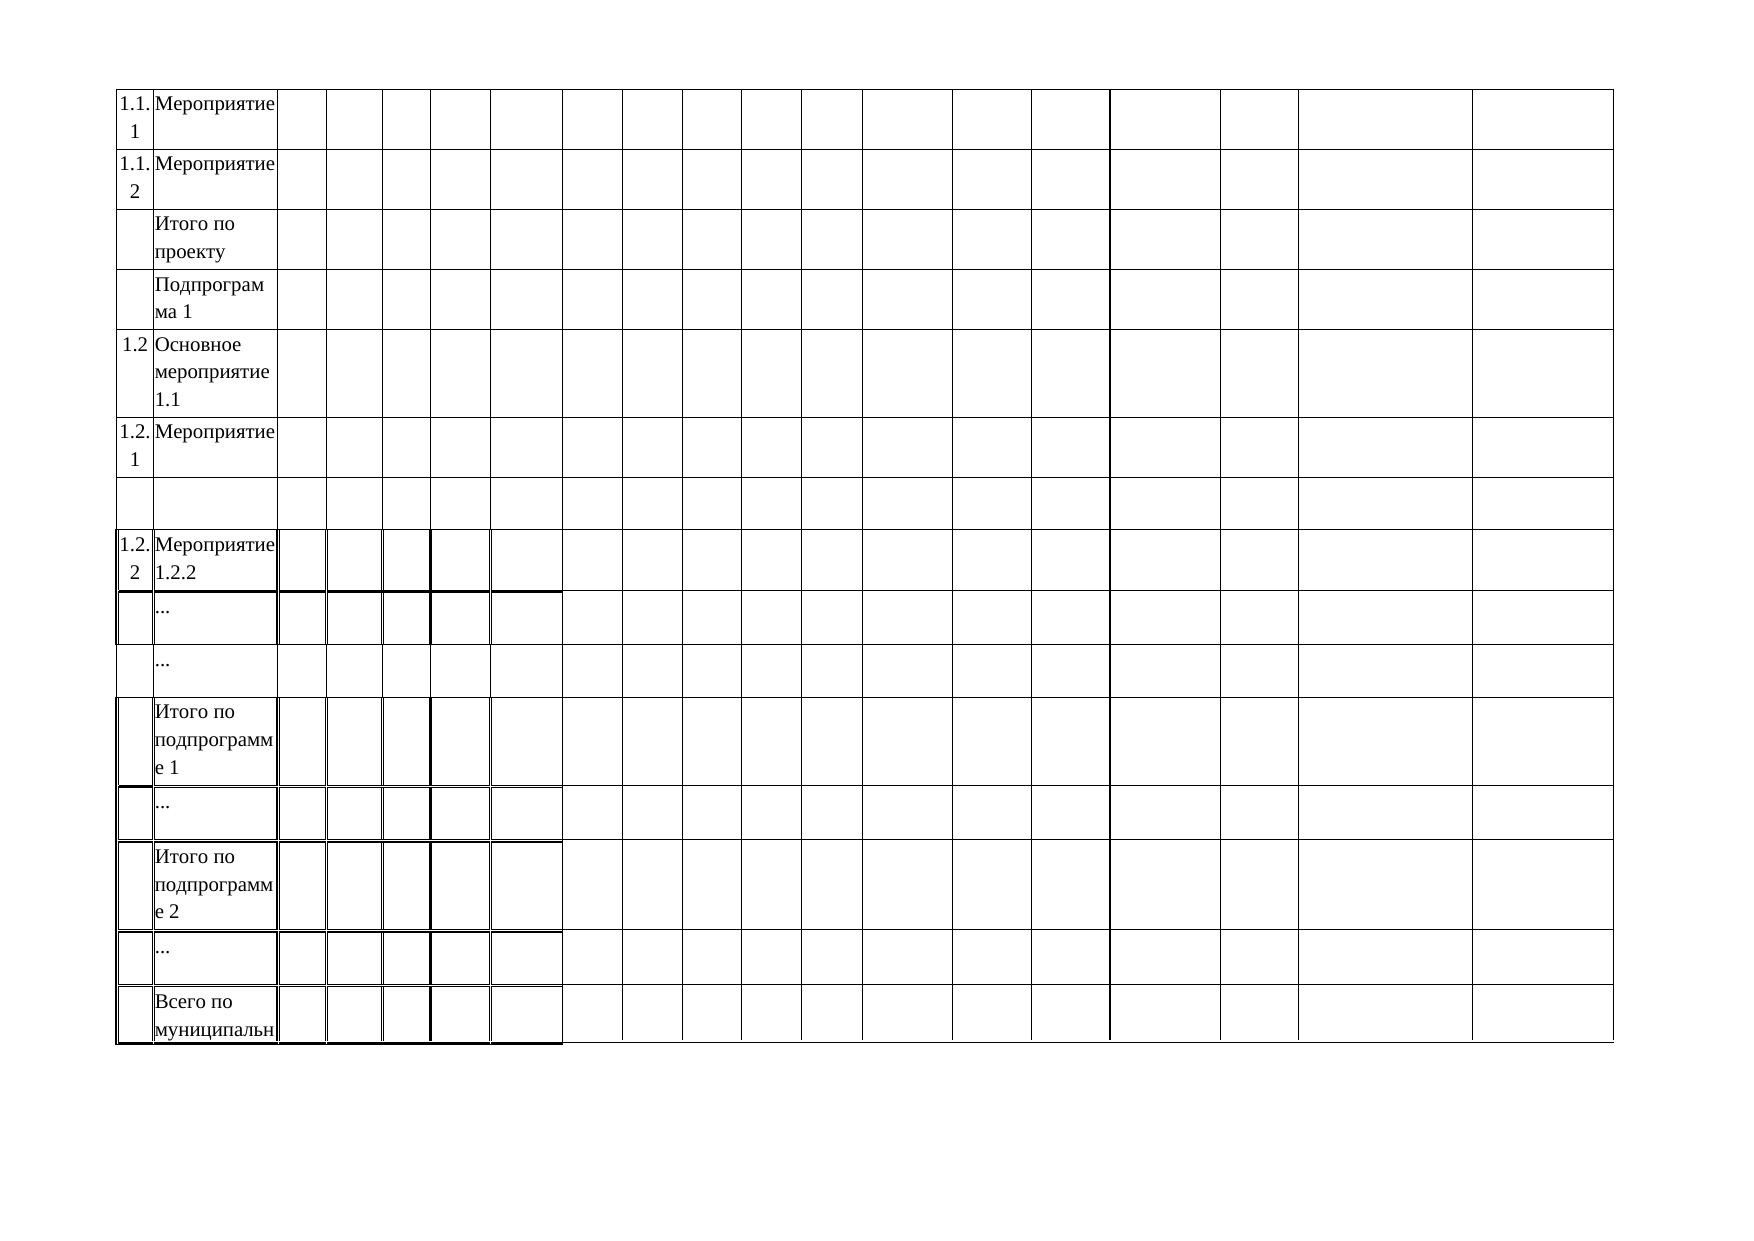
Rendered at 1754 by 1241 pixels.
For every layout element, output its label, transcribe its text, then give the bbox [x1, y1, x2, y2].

table_cell [863, 418, 952, 477]
table_cell [278, 150, 326, 209]
table_cell [563, 645, 622, 697]
table_cell [953, 840, 1031, 929]
table_cell [431, 987, 490, 1042]
table_cell [1221, 210, 1298, 269]
table_cell [1221, 840, 1298, 929]
table_cell [742, 150, 801, 209]
table_cell [280, 530, 325, 589]
table_cell [1614, 839, 1619, 929]
table_cell [1111, 786, 1220, 839]
table_cell [1614, 269, 1619, 329]
table_cell [1221, 418, 1298, 477]
table_cell [1111, 478, 1220, 529]
table_cell [802, 591, 862, 644]
table_cell [1473, 698, 1613, 784]
table_cell [1614, 209, 1619, 269]
table_cell [863, 330, 952, 417]
table_cell ... [155, 788, 276, 839]
table_cell [802, 530, 862, 589]
table_cell [1220, 985, 1299, 1042]
table_cell [1473, 330, 1613, 417]
table_cell ... [154, 645, 277, 697]
table_cell [742, 840, 801, 929]
table_cell [1111, 591, 1220, 644]
table_cell [1111, 645, 1220, 697]
table_cell [1032, 270, 1109, 329]
table_cell [1032, 478, 1109, 529]
table_cell [563, 786, 622, 839]
table_cell [1473, 645, 1613, 697]
table_cell [117, 270, 153, 329]
table_cell [383, 210, 430, 269]
table_cell [384, 593, 429, 644]
table_cell [278, 645, 326, 697]
table_cell [802, 698, 862, 784]
table_cell ... [155, 593, 276, 644]
table_cell [863, 210, 952, 269]
table_cell Мероприятие [154, 150, 277, 209]
table_cell [383, 150, 430, 209]
table_cell [1614, 89, 1619, 149]
table_cell [1111, 210, 1220, 269]
table_cell [623, 330, 682, 417]
table_cell [491, 418, 562, 477]
table_cell [683, 930, 741, 984]
table_cell [119, 593, 152, 644]
table_cell Подпрограмма 1 [154, 270, 277, 329]
table_cell [383, 270, 430, 329]
table_cell [953, 645, 1031, 697]
table_cell [863, 90, 952, 149]
table_cell [1031, 985, 1110, 1042]
table_cell [1221, 930, 1298, 984]
table_cell [1614, 417, 1619, 477]
table_cell [863, 591, 952, 644]
table_cell [802, 985, 862, 1042]
table_cell [1032, 840, 1109, 929]
table_cell [1299, 90, 1472, 149]
table_cell [1032, 90, 1109, 149]
table_cell [383, 90, 430, 149]
table_cell [953, 930, 1031, 984]
table_cell [863, 786, 952, 839]
table_cell [623, 150, 682, 209]
table_cell [802, 840, 862, 929]
table_cell [953, 150, 1031, 209]
table_cell [384, 933, 429, 984]
table_cell [863, 698, 952, 784]
table_cell [328, 593, 381, 644]
table_cell [1299, 645, 1472, 697]
table_cell 1.2 [117, 330, 153, 417]
table_cell [278, 90, 326, 149]
table_cell [623, 698, 682, 784]
table_cell [1111, 698, 1220, 784]
table_cell [431, 418, 490, 477]
table_cell [1032, 591, 1109, 644]
table_cell [863, 930, 952, 984]
table_cell [1221, 90, 1298, 149]
table_cell [953, 90, 1031, 149]
table_cell [1299, 698, 1472, 784]
table_cell [683, 418, 741, 477]
table_cell [1473, 530, 1613, 589]
table_cell 1.1.2 [117, 150, 153, 209]
table_cell [683, 786, 741, 839]
table_cell [1111, 90, 1220, 149]
table_cell ... [155, 933, 276, 984]
table_cell [1111, 930, 1220, 984]
table_cell [1473, 210, 1613, 269]
table_cell [1299, 270, 1472, 329]
table_cell [563, 478, 622, 529]
table_cell [492, 788, 562, 839]
table_cell [431, 330, 490, 417]
table_cell [490, 984, 562, 1042]
table_cell [802, 418, 862, 477]
table_cell [953, 591, 1031, 644]
table_cell [328, 933, 381, 984]
table_cell [431, 645, 490, 697]
table_cell [683, 330, 741, 417]
table_cell [1111, 330, 1220, 417]
table_cell Основное мероприятие 1.1 [154, 330, 277, 417]
table_cell [742, 270, 801, 329]
table_cell [119, 843, 152, 929]
table_cell [563, 330, 622, 417]
table_cell [278, 418, 326, 477]
table_cell [802, 90, 862, 149]
table_cell [431, 90, 490, 149]
table_cell [278, 330, 326, 417]
table_cell [802, 478, 862, 529]
table_cell 1.2.1 [117, 418, 153, 477]
table_cell [1473, 270, 1613, 329]
table_cell [1032, 698, 1109, 784]
table_cell [563, 418, 622, 477]
table_cell [1299, 150, 1472, 209]
table_cell [1221, 786, 1298, 839]
table_cell [563, 698, 622, 784]
table_cell [683, 530, 741, 589]
table_cell [384, 698, 429, 784]
table_cell [280, 593, 325, 644]
table_cell [683, 591, 741, 644]
table_cell [1614, 590, 1619, 644]
table_cell [117, 645, 153, 697]
table_cell [683, 150, 741, 209]
table_cell [1221, 698, 1298, 784]
table_cell [431, 270, 490, 329]
table_cell [1032, 330, 1109, 417]
table_cell [1614, 697, 1619, 784]
table_cell [280, 788, 325, 839]
table_cell [328, 530, 381, 589]
table_cell 1.1.1 [117, 90, 153, 149]
table_cell [683, 478, 741, 529]
table_cell [1221, 530, 1298, 589]
table_cell [563, 930, 622, 984]
table_cell Мероприятие [154, 90, 277, 149]
table_cell [802, 330, 862, 417]
table_cell [623, 478, 682, 529]
table_cell [1473, 786, 1613, 839]
table_cell [1614, 477, 1619, 529]
table_cell [327, 90, 382, 149]
table_cell [1472, 985, 1614, 1042]
table_cell [1614, 529, 1619, 589]
table_cell [742, 478, 801, 529]
table_cell [623, 90, 682, 149]
table_cell [1299, 478, 1472, 529]
table_cell [1614, 149, 1619, 209]
table_cell [328, 698, 381, 784]
table_cell [1614, 929, 1619, 984]
table_cell [742, 210, 801, 269]
table_cell 1.2.2 [119, 530, 152, 589]
table_cell [492, 593, 562, 644]
table_cell [492, 530, 562, 589]
table_cell [1221, 591, 1298, 644]
table_cell [384, 843, 429, 929]
table_cell [563, 840, 622, 929]
table_cell [327, 270, 382, 329]
table_cell [384, 788, 429, 839]
table_cell [742, 786, 801, 839]
table_cell [117, 478, 153, 529]
table_cell [802, 645, 862, 697]
table_cell [1110, 985, 1220, 1042]
table_cell [863, 645, 952, 697]
table_cell [1032, 930, 1109, 984]
table_cell [802, 270, 862, 329]
table_cell [491, 645, 562, 697]
table_cell [1221, 330, 1298, 417]
table_cell [683, 698, 741, 784]
table_cell [1473, 930, 1613, 984]
table_cell [622, 985, 682, 1042]
table_cell [280, 933, 325, 984]
table_cell [563, 270, 622, 329]
table_cell [863, 150, 952, 209]
table_cell [742, 698, 801, 784]
table_cell [683, 840, 741, 929]
table_cell [623, 645, 682, 697]
table_cell [432, 530, 489, 589]
table_cell Мероприятие [154, 418, 277, 477]
table_cell [1299, 330, 1472, 417]
table_cell [742, 591, 801, 644]
table_cell [802, 210, 862, 269]
table_cell [1111, 150, 1220, 209]
table_cell [863, 478, 952, 529]
table_cell [432, 788, 489, 839]
table_cell [1473, 90, 1613, 149]
table_cell [1473, 840, 1613, 929]
table_cell [862, 985, 952, 1042]
table_cell [623, 840, 682, 929]
table_cell [280, 698, 325, 784]
table_cell [326, 984, 382, 1042]
table_cell [491, 90, 562, 149]
table_cell [1473, 418, 1613, 477]
table_cell [563, 210, 622, 269]
table_cell [1299, 786, 1472, 839]
table_cell [278, 478, 326, 529]
table_cell [431, 478, 490, 529]
table_cell [1299, 210, 1472, 269]
table_cell [432, 933, 489, 984]
table_cell [742, 330, 801, 417]
table_cell [802, 930, 862, 984]
table_cell [1299, 591, 1472, 644]
table_cell [1032, 530, 1109, 589]
table_cell [327, 330, 382, 417]
table_cell [1473, 150, 1613, 209]
table_cell [328, 843, 381, 929]
table_cell [1111, 840, 1220, 929]
table_cell [119, 698, 152, 784]
table_cell [953, 786, 1031, 839]
table_cell [327, 645, 382, 697]
table_cell [953, 330, 1031, 417]
table_cell [278, 987, 326, 1042]
table_cell [154, 478, 277, 529]
table_cell [491, 150, 562, 209]
table_cell [327, 150, 382, 209]
table_cell [383, 330, 430, 417]
table_cell [1111, 418, 1220, 477]
table_cell [623, 530, 682, 589]
table_cell Мероприятие 1.2.2 [155, 530, 276, 589]
table_cell [1299, 418, 1472, 477]
table_cell [742, 530, 801, 589]
table_cell [623, 270, 682, 329]
table_cell [1032, 150, 1109, 209]
table_cell [623, 591, 682, 644]
table_cell [491, 330, 562, 417]
table_cell [432, 843, 489, 929]
table_cell [953, 210, 1031, 269]
table_cell [802, 786, 862, 839]
table_cell [491, 210, 562, 269]
table_cell [432, 593, 489, 644]
table_cell Итого по проекту [154, 210, 277, 269]
table_cell [802, 150, 862, 209]
table_cell [383, 987, 431, 1042]
table_cell [1614, 984, 1619, 1042]
table_cell [1614, 785, 1619, 839]
table_cell [1299, 840, 1472, 929]
table_cell [492, 698, 562, 784]
table_cell [280, 843, 325, 929]
table_cell [742, 418, 801, 477]
table_cell [327, 418, 382, 477]
table_cell [383, 478, 430, 529]
table_cell [117, 210, 153, 269]
table_cell [1299, 530, 1472, 589]
table_cell [953, 530, 1031, 589]
table_cell [623, 786, 682, 839]
table_cell [278, 210, 326, 269]
table_cell [383, 418, 430, 477]
table_cell [623, 418, 682, 477]
table_cell [563, 530, 622, 589]
table_cell [1111, 530, 1220, 589]
table_cell [492, 843, 562, 929]
table_cell [682, 985, 742, 1042]
table_cell [742, 985, 802, 1042]
table_cell [953, 985, 1031, 1042]
table_cell [328, 788, 381, 839]
table_cell [683, 210, 741, 269]
table_cell Итого по подпрограмме 1 [155, 698, 276, 784]
table_cell [563, 591, 622, 644]
table_cell [563, 985, 622, 1042]
table_cell [492, 933, 562, 984]
table_cell [1473, 478, 1613, 529]
table_cell [431, 150, 490, 209]
table_cell [1614, 644, 1619, 697]
table_cell [1473, 591, 1613, 644]
table_cell [953, 418, 1031, 477]
table_cell [1299, 985, 1472, 1042]
table_cell [1032, 645, 1109, 697]
table_cell [623, 210, 682, 269]
table_cell [278, 270, 326, 329]
table_cell [623, 930, 682, 984]
table_cell [863, 840, 952, 929]
table_cell [683, 270, 741, 329]
table_cell [683, 90, 741, 149]
table_cell [1032, 210, 1109, 269]
table_cell [431, 210, 490, 269]
table_cell [863, 270, 952, 329]
table_cell [563, 90, 622, 149]
table_cell [1221, 478, 1298, 529]
table_cell [742, 645, 801, 697]
table_cell [1221, 645, 1298, 697]
table_cell [1614, 329, 1619, 417]
table_cell [327, 210, 382, 269]
table_cell [1111, 270, 1220, 329]
table_cell [491, 270, 562, 329]
table_cell [742, 90, 801, 149]
table_cell [1221, 150, 1298, 209]
table_cell [1032, 786, 1109, 839]
table_cell [491, 478, 562, 529]
table_cell [1221, 270, 1298, 329]
table_cell [119, 788, 152, 839]
table_cell [432, 698, 489, 784]
table_cell Итого по подпрограмме 2 [155, 843, 276, 929]
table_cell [153, 987, 278, 1042]
table_cell [119, 987, 153, 1042]
table_cell [1299, 930, 1472, 984]
table_cell [563, 150, 622, 209]
table_cell [327, 478, 382, 529]
table_cell [953, 698, 1031, 784]
table_cell [683, 645, 741, 697]
table_cell [863, 530, 952, 589]
table_cell [119, 933, 152, 984]
table_cell [742, 930, 801, 984]
table_cell [383, 645, 430, 697]
table_cell [1032, 418, 1109, 477]
table_cell [953, 478, 1031, 529]
table_cell [384, 530, 429, 589]
table_cell [953, 270, 1031, 329]
